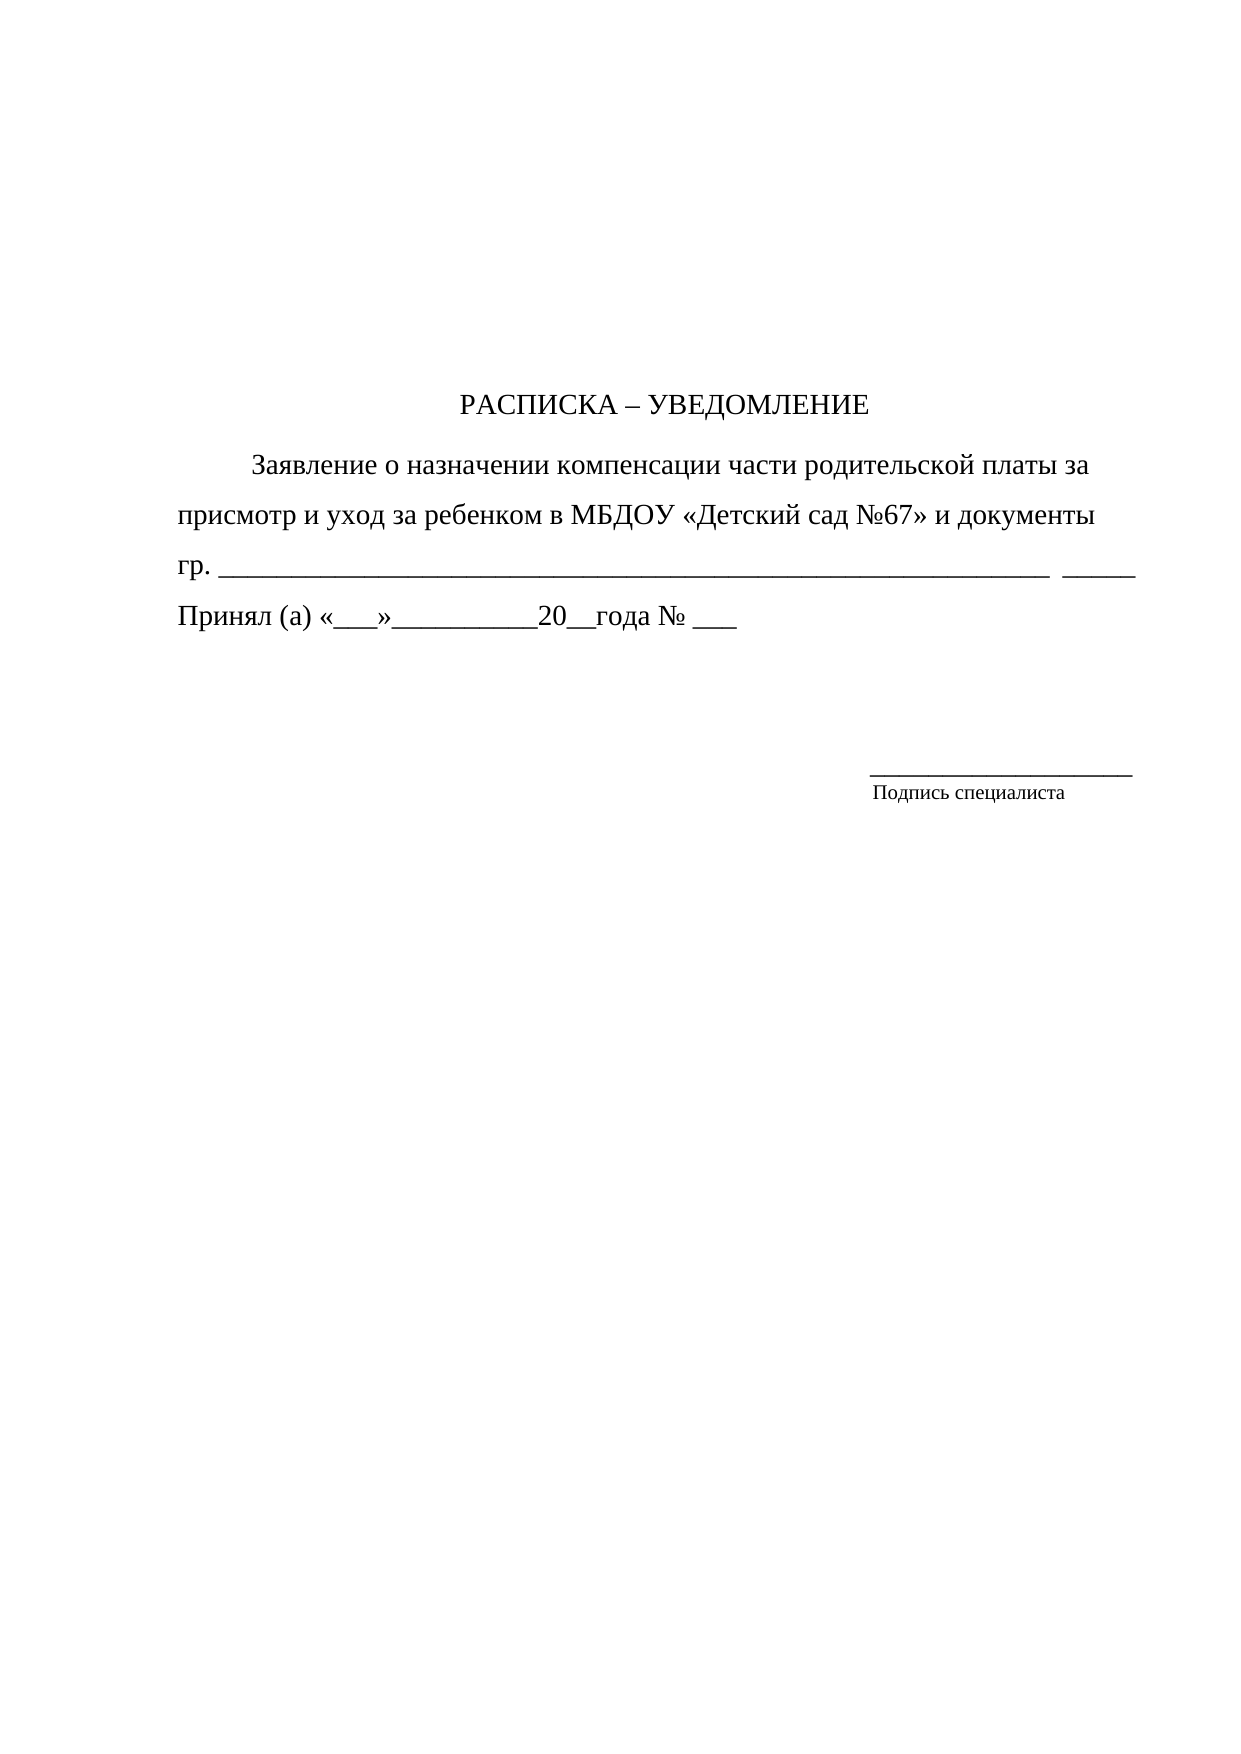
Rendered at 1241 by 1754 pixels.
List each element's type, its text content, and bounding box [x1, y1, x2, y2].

text __________________ [177, 747, 1152, 780]
text гр. _________________________________________________________ _____ [177, 547, 1152, 581]
text РАСПИСКА – УВЕДОМЛЕНИЕ [177, 387, 1152, 421]
text Подпись специалиста [177, 780, 1152, 804]
text Заявление о назначении компенсации части родительской платы за присмотр и уход за ребенком в МБДОУ «Детский сад №67» и документы [177, 447, 1152, 531]
text Принял (а) «___»__________20__года № ___ [177, 598, 1152, 631]
